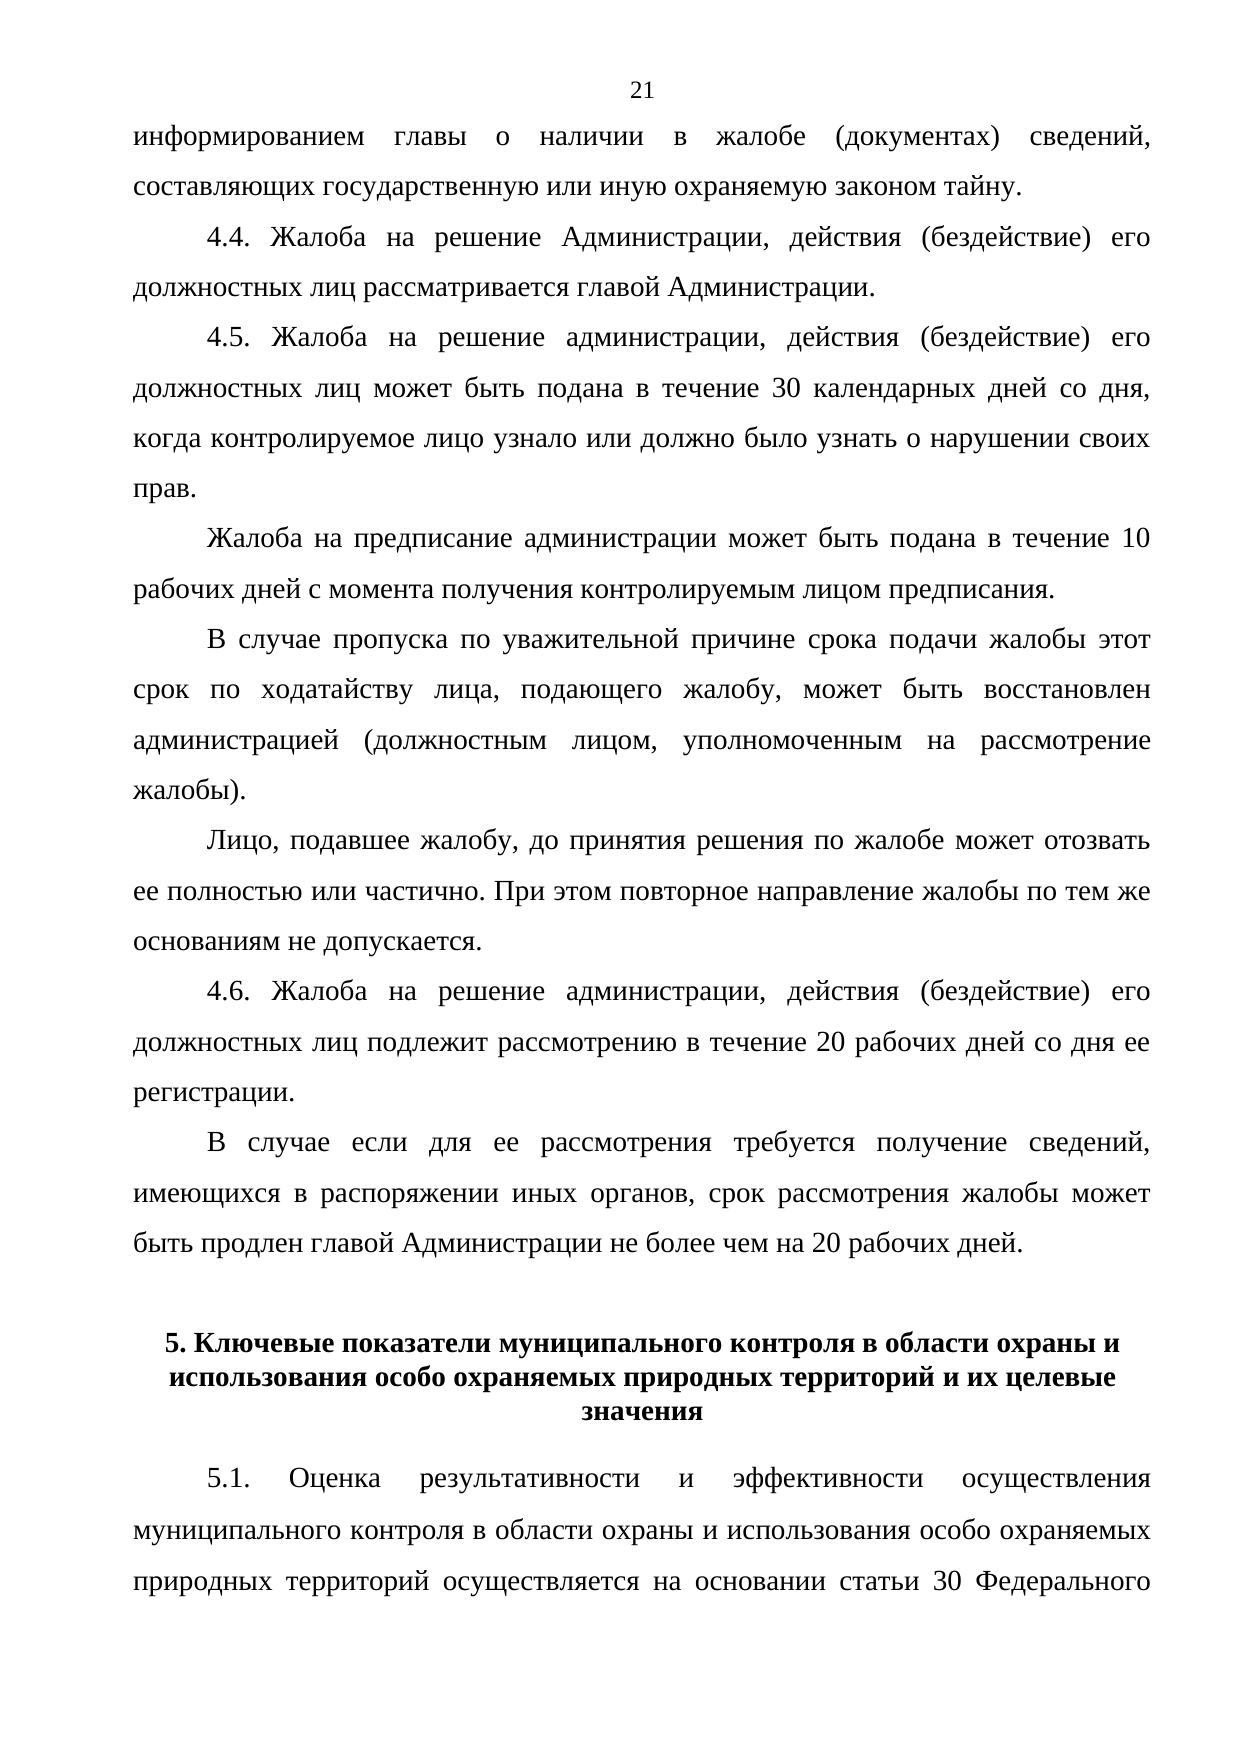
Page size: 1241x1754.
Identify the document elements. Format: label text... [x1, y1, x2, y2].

text В случае если для ее рассмотрения требуется получение сведений, имеющихся в распоряжении иных органов, срок рассмотрения жалобы может быть продлен главой Администрации не более чем на 20 рабочих дней. [133, 1124, 1152, 1258]
text 4.6. Жалоба на решение администрации, действия (бездействие) его должностных лиц подлежит рассмотрению в течение 20 рабочих дней со дня ее регистрации. [133, 973, 1152, 1108]
text 4.5. Жалоба на решение администрации, действия (бездействие) его должностных лиц может быть подана в течение 30 календарных дней со дня, когда контролируемое лицо узнало или должно было узнать о нарушении своих прав. [133, 319, 1152, 504]
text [133, 1460, 1152, 1597]
text Лицо, подавшее жалобу, до принятия решения по жалобе может отозвать ее полностью или частично. При этом повторное направление жалобы по тем же основаниям не допускается. [133, 822, 1152, 957]
text Жалоба на предписание администрации может быть подана в течение 10 рабочих дней с момента получения контролируемым лицом предписания. [133, 521, 1152, 604]
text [133, 118, 1152, 202]
text 5. Ключевые показатели муниципального контроля в области охраны и использования особо охраняемых природных территорий и их целевые значения [133, 1326, 1152, 1426]
text В случае пропуска по уважительной причине срока подачи жалобы этот срок по ходатайству лица, подающего жалобу, может быть восстановлен администрацией (должностным лицом, уполномоченным на рассмотрение жалобы). [133, 621, 1152, 806]
text 4.4. Жалоба на решение Администрации, действия (бездействие) его должностных лиц рассматривается главой Администрации. [133, 219, 1152, 303]
